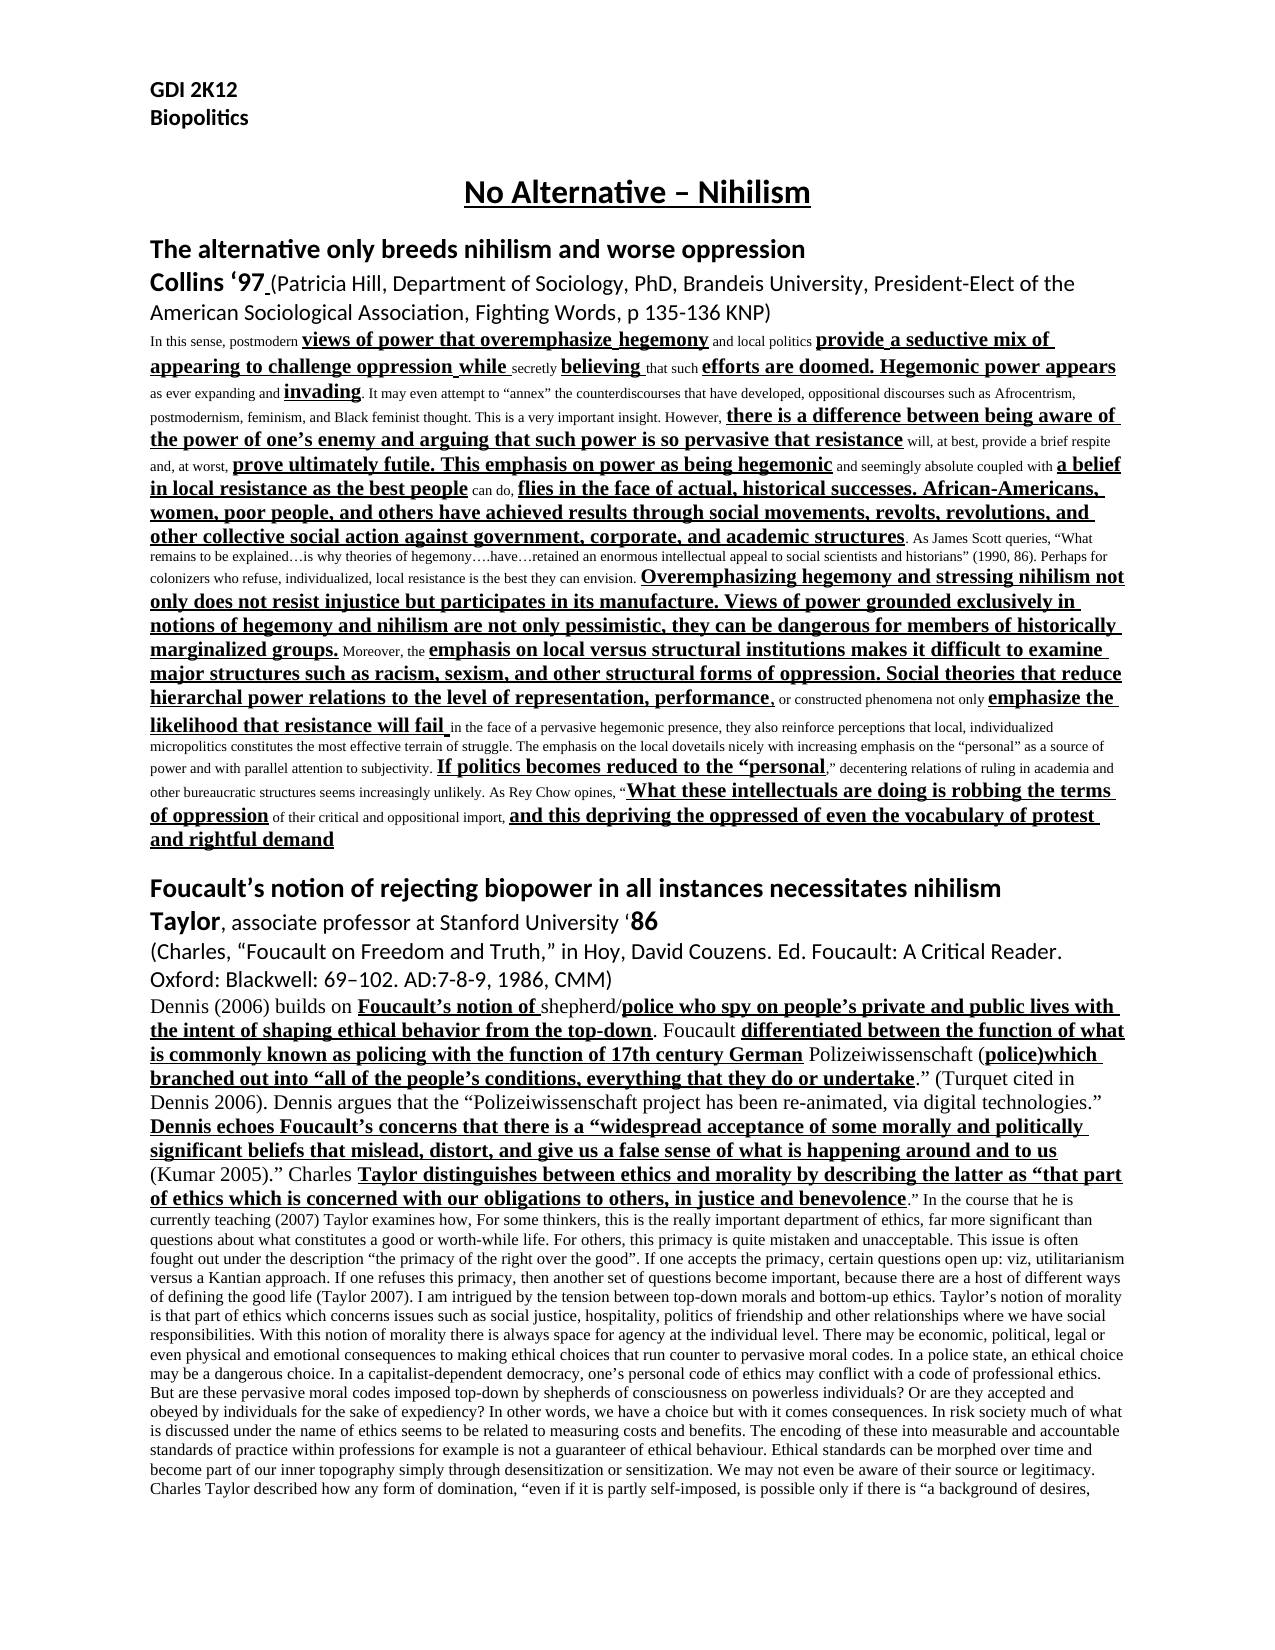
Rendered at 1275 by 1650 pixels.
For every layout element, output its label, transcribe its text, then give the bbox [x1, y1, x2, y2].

subtitle No Alternative – Nihilism [150, 171, 1125, 212]
text Taylor, associate professor at Stanford University ‘86 [150, 904, 1125, 937]
subtitle The alternative only breeds nihilism and worse oppression [150, 232, 1125, 265]
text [150, 993, 1125, 1498]
text Collins ‘97 (Patricia Hill, Department of Sociology, PhD, Brandeis University, President-Elect of the American Sociological Association, Fighting Words, p 135-136 KNP) [150, 265, 1125, 326]
text (Charles, “Foucault on Freedom and Truth,” in Hoy, David Couzens. Ed. Foucault: A Critical Reader. Oxford: Blackwell: 69–102. AD:7-8-9, 1986, CMM) [150, 937, 1125, 993]
subtitle Foucault’s notion of rejecting biopower in all instances necessitates nihilism [150, 871, 1125, 904]
text In this sense, postmodern views of power that overemphasize hegemony and local politics provide a seductive mix of appearing to challenge oppression while secretly believing that such efforts are doomed. Hegemonic power appears as ever expanding and invading. It may even attempt to “annex” the counterdiscourses that have developed, oppositional discourses such as Afrocentrism, postmodernism, feminism, and Black feminist thought. This is a very important insight. However, there is a difference between being aware of the power of one’s enemy and arguing that such power is so pervasive that resistance will, at best, provide a brief respite and, at worst, prove ultimately futile. This emphasis on power as being hegemonic and seemingly absolute coupled with a belief in local resistance as the best people can do, flies in the face of actual, historical successes. African-Americans, women, poor people, and others have achieved results through social movements, revolts, revolutions, and other collective social action against government, corporate, and academic structures. As James Scott queries, “What remains to be explained…is why theories of hegemony….have…retained an enormous intellectual appeal to social scientists and historians” (1990, 86). Perhaps for colonizers who refuse, individualized, local resistance is the best they can envision. Overemphasizing hegemony and stressing nihilism not only does not resist injustice but participates in its manufacture. Views of power grounded exclusively in notions of hegemony and nihilism are not only pessimistic, they can be dangerous for members of historically marginalized groups. Moreover, the emphasis on local versus structural institutions makes it difficult to examine major structures such as racism, sexism, and other structural forms of oppression. Social theories that reduce hierarchal power relations to the level of representation, performance, or constructed phenomena not only emphasize the likelihood that resistance will fail in the face of a pervasive hegemonic presence, they also reinforce perceptions that local, individualized micropolitics constitutes the most effective terrain of struggle. The emphasis on the local dovetails nicely with increasing emphasis on the “personal” as a source of power and with parallel attention to subjectivity. If politics becomes reduced to the “personal,” decentering relations of ruling in academia and other bureaucratic structures seems increasingly unlikely. As Rey Chow opines, “What these intellectuals are doing is robbing the terms of oppression of their critical and oppositional import, and this depriving the oppressed of even the vocabulary of protest and rightful demand [150, 326, 1125, 851]
